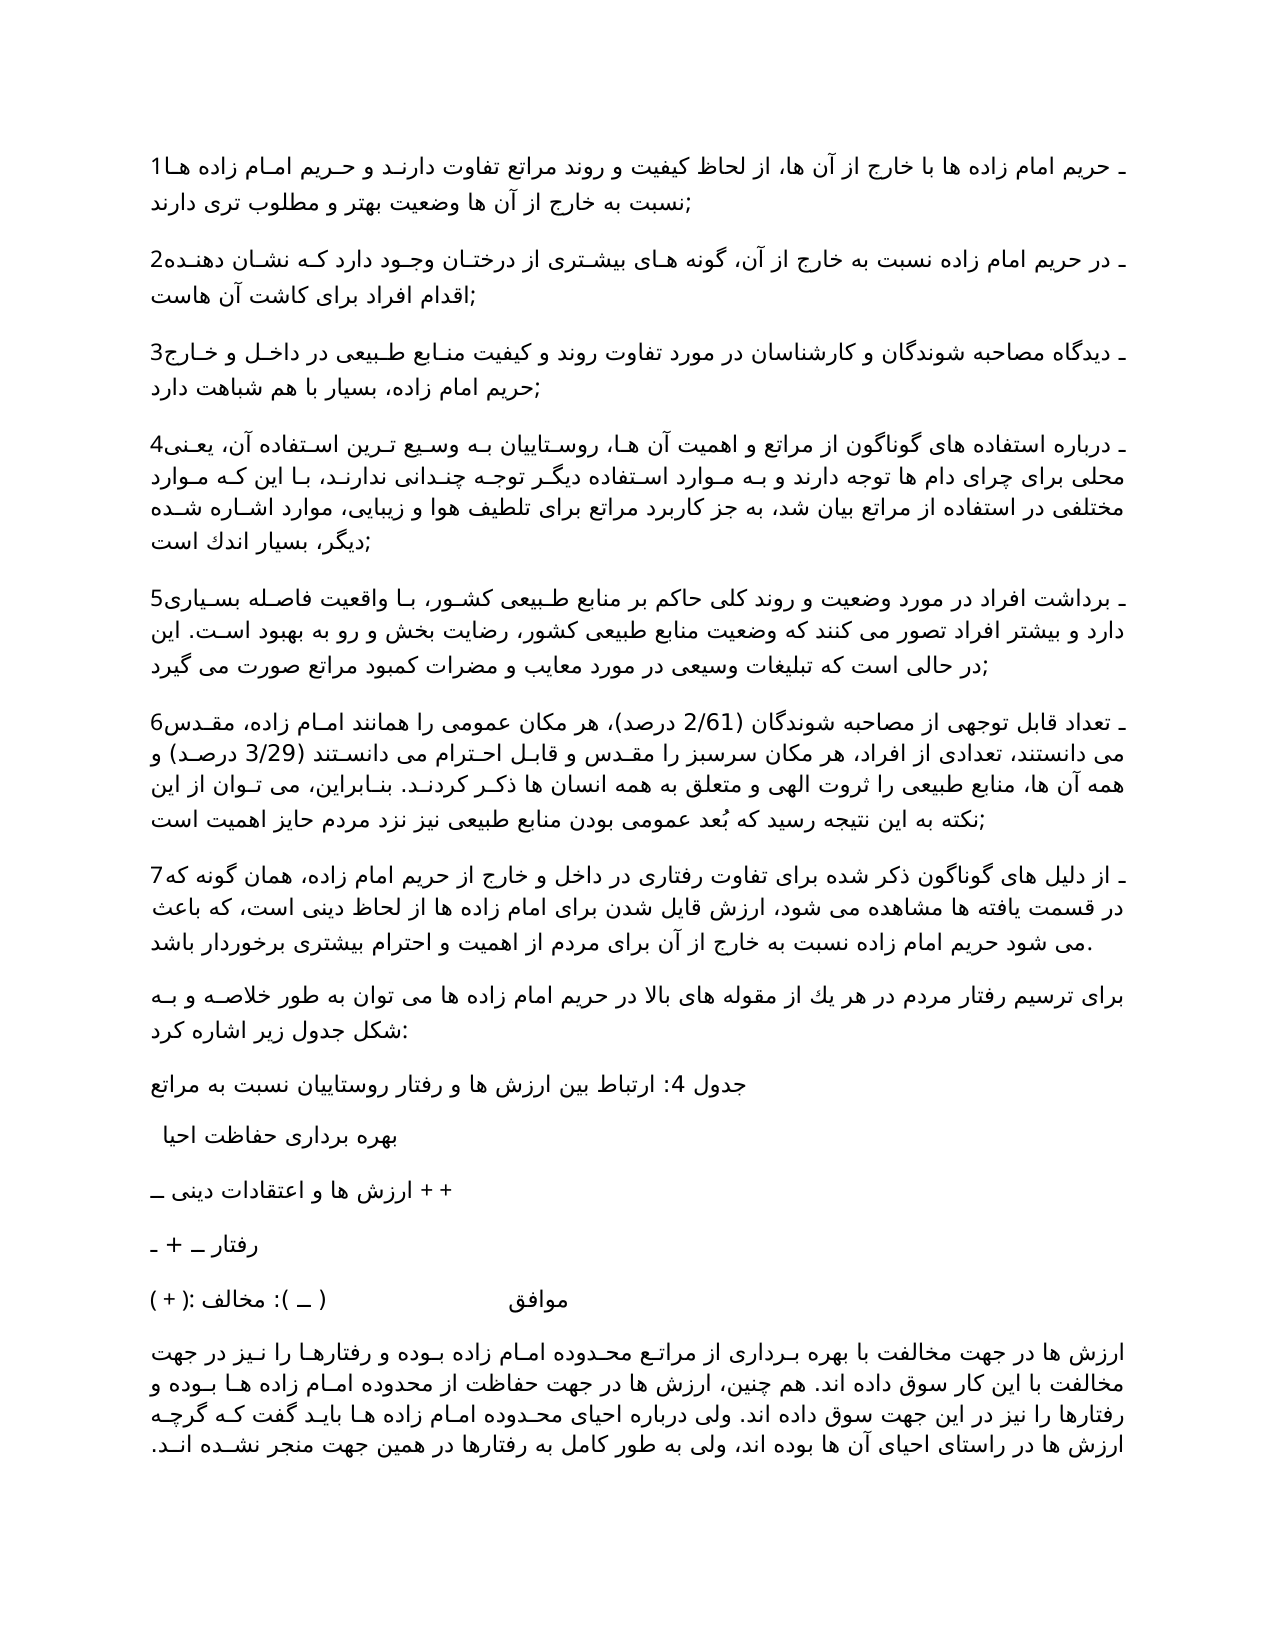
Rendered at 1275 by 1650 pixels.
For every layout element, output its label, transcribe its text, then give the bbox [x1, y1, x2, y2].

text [150, 1339, 1125, 1458]
text 5ـ برداشت افراد در مورد وضعيت و روند كلى حاكم بر منابع طبيعى كشور، با واقعيت فاصله بسيارى دارد و بيشتر افراد تصور مى كنند كه وضعيت منابع طبيعى كشور، رضايت بخش و رو به بهبود است. اين در حالى است كه تبليغات وسيعى در مورد معايب و مضرات كمبود مراتع صورت مى گيرد; [150, 582, 1125, 680]
text براى ترسيم رفتار مردم در هر يك از مقوله هاى بالا در حريم امام زاده ها مى توان به طور خلاصه و به شكل جدول زير اشاره كرد: [150, 983, 1125, 1045]
text رفتار ــ + ـ [150, 1231, 1125, 1258]
text 6ـ تعداد قابل توجهى از مصاحبه شوندگان (2/61 درصد)، هر مكان عمومى را همانند امام زاده، مقدس مى دانستند، تعدادى از افراد، هر مكان سرسبز را مقدس و قابل احترام مى دانستند (3/29 درصد) و همه آن ها، منابع طبيعى را ثروت الهى و متعلق به همه انسان ها ذكر كردند. بنابراين، مى توان از اين نكته به اين نتيجه رسيد كه بُعد عمومى بودن منابع طبيعى نيز نزد مردم حايز اهميت است; [150, 705, 1125, 834]
text 4ـ درباره استفاده هاى گوناگون از مراتع و اهميت آن ها، روستاييان به وسيع ترين استفاده آن، يعنى محلى براى چراى دام ها توجه دارند و به موارد استفاده ديگر توجه چندانى ندارند، با اين كه موارد مختلفى در استفاده از مراتع بيان شد، به جز كاربرد مراتع براى تلطيف هوا و زيبايى، موارد اشاره شده ديگر، بسيار اندك است; [150, 428, 1125, 557]
text 2ـ در حريم امام زاده نسبت به خارج از آن، گونه هاى بيشترى از درختان وجود دارد كه نشان دهنده اقدام افراد براى كاشت آن هاست; [150, 243, 1125, 310]
text ( + ): موافق ( ــ ): مخالف [150, 1283, 1125, 1314]
text 1ـ حريم امام زاده ها با خارج از آن ها، از لحاظ كيفيت و روند مراتع تفاوت دارند و حريم امام زاده ها نسبت به خارج از آن ها وضعيت بهتر و مطلوب ترى دارند; [150, 150, 1125, 217]
text 3ـ ديدگاه مصاحبه شوندگان و كارشناسان در مورد تفاوت روند و كيفيت منابع طبيعى در داخل و خارج حريم امام زاده، بسيار با هم شباهت دارد; [150, 335, 1125, 403]
text جدول 4: ارتباط بين ارزش ها و رفتار روستاييان نسبت به مراتع [150, 1071, 1125, 1097]
text بهره بردارى حفاظت احيا [150, 1122, 1125, 1149]
text 7ـ از دليل هاى گوناگون ذكر شده براى تفاوت رفتارى در داخل و خارج از حريم امام زاده، همان گونه كه در قسمت يافته ها مشاهده مى شود، ارزش قايل شدن براى امام زاده ها از لحاظ دينى است، كه باعث مى شود حريم امام زاده نسبت به خارج از آن براى مردم از اهميت و احترام بيشترى برخوردار باشد. [150, 859, 1125, 957]
text ارزش ها و اعتقادات دينى ــ + + [150, 1174, 1125, 1206]
